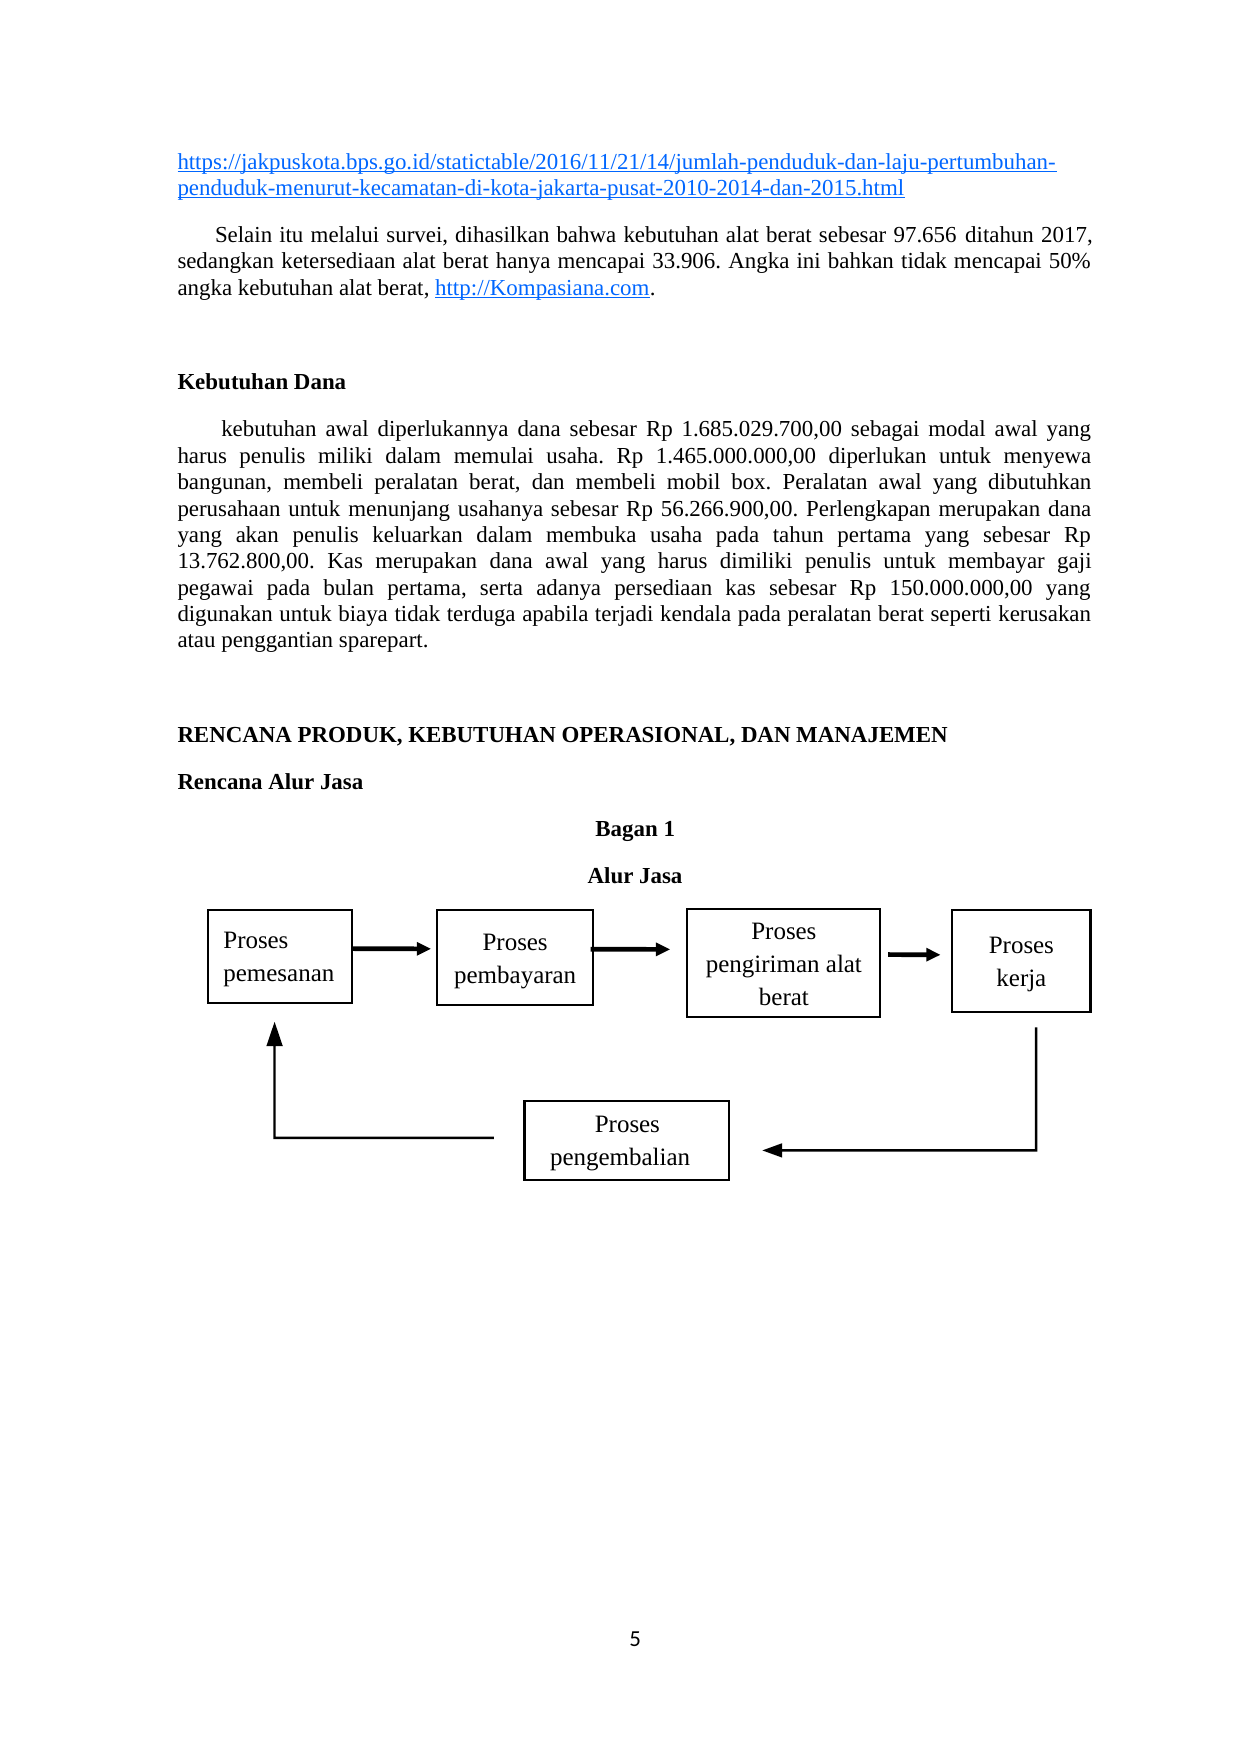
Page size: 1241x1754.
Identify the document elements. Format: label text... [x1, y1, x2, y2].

text Alur Jasa [177, 862, 1092, 889]
text Kebutuhan Dana [177, 368, 1092, 395]
text Bagan 1 [177, 815, 1092, 841]
text Rencana Alur Jasa [177, 768, 1092, 794]
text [177, 148, 1092, 200]
text Selain itu melalui survei, dihasilkan bahwa kebutuhan alat berat sebesar 97.656 ditahun 2017, sedangkan ketersediaan alat berat hanya mencapai 33.906. Angka ini bahkan tidak mencapai 50% angka kebutuhan alat berat, http://Kompasiana.com. [177, 221, 1092, 300]
text kebutuhan awal diperlukannya dana sebesar Rp 1.685.029.700,00 sebagai modal awal yang harus penulis miliki dalam memulai usaha. Rp 1.465.000.000,00 diperlukan untuk menyewa bangunan, membeli peralatan berat, dan membeli mobil box. Peralatan awal yang dibutuhkan perusahaan untuk menunjang usahanya sebesar Rp 56.266.900,00. Perlengkapan merupakan dana yang akan penulis keluarkan dalam membuka usaha pada tahun pertama yang sebesar Rp 13.762.800,00. Kas merupakan dana awal yang harus dimiliki penulis untuk membayar gaji pegawai pada bulan pertama, serta adanya persediaan kas sebesar Rp 150.000.000,00 yang digunakan untuk biaya tidak terduga apabila terjadi kendala pada peralatan berat seperti kerusakan atau penggantian sparepart. [177, 416, 1092, 653]
text RENCANA PRODUK, KEBUTUHAN OPERASIONAL, DAN MANAJEMEN [177, 721, 1092, 747]
